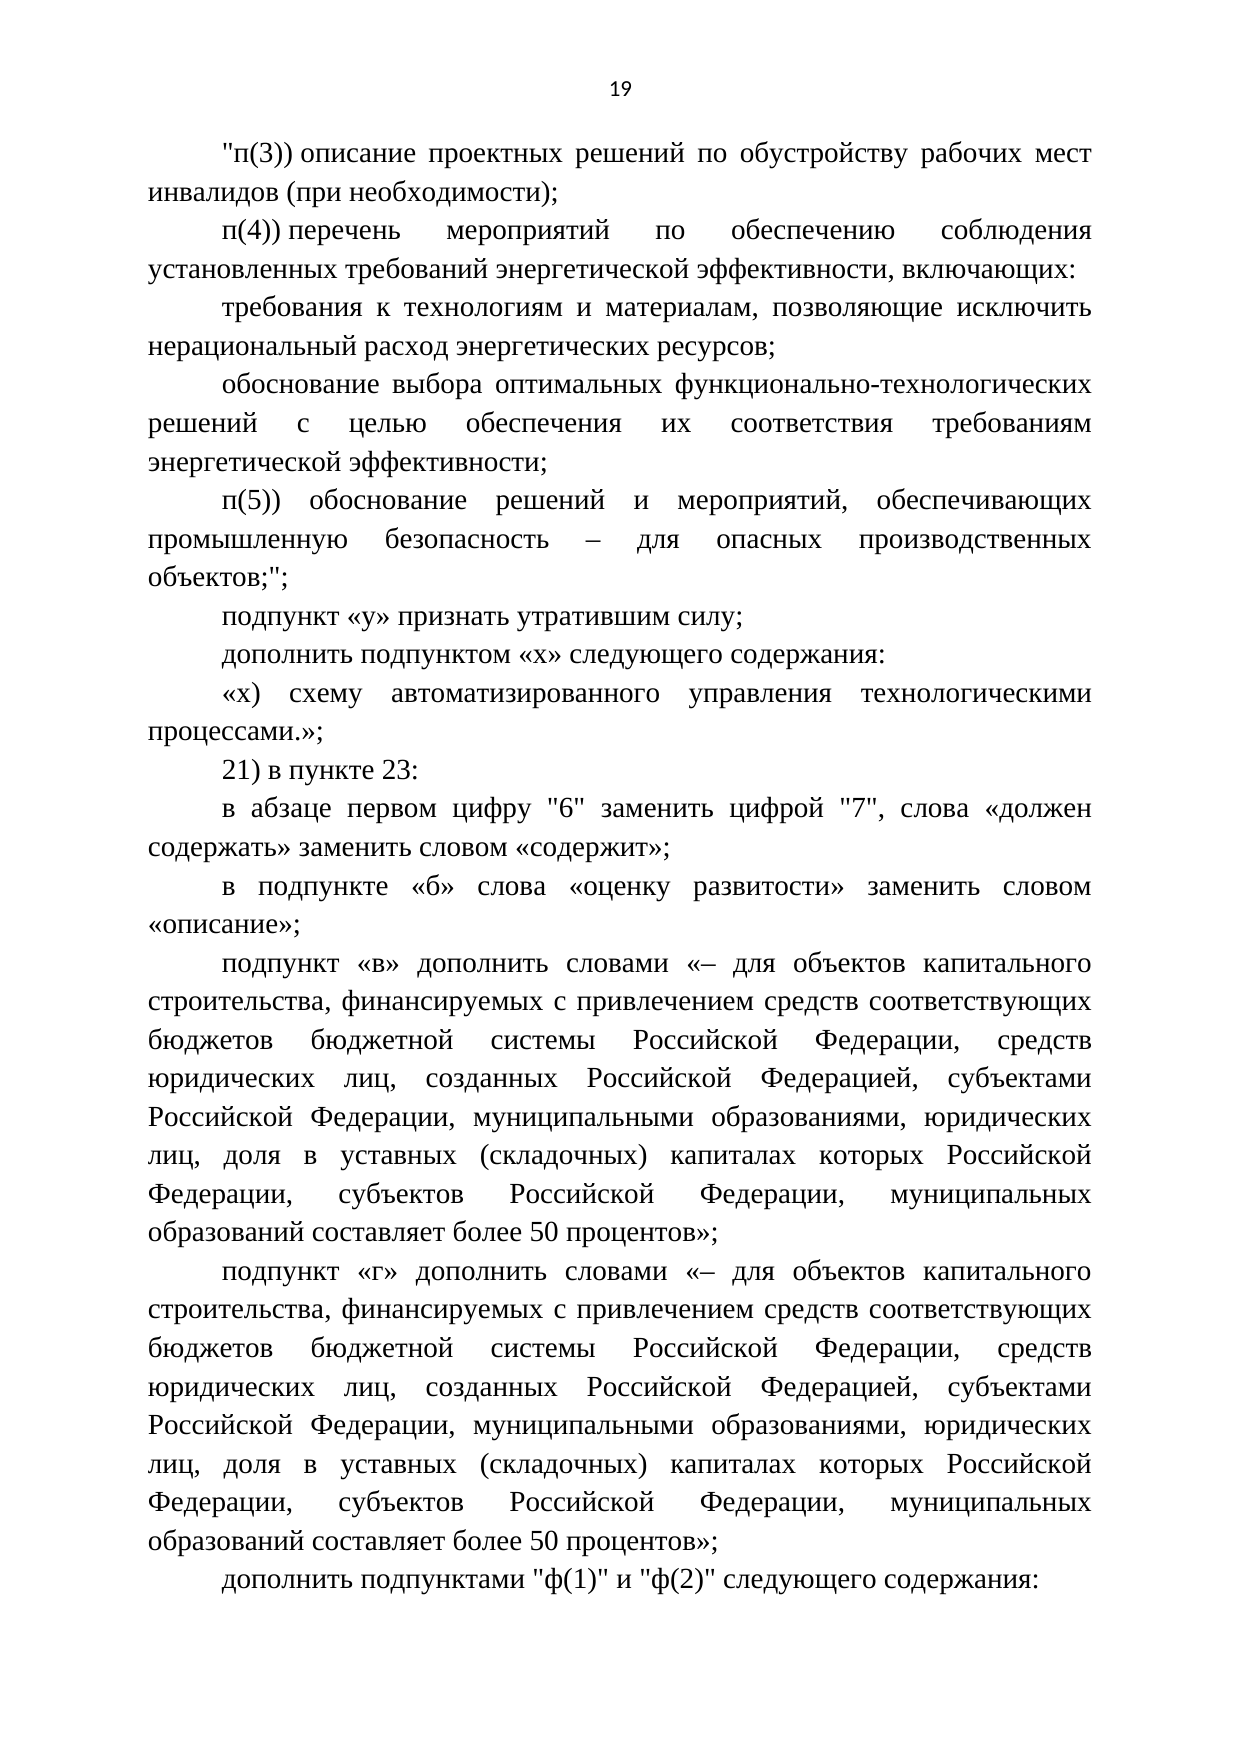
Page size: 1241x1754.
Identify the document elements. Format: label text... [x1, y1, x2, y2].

text 21) в пункте 23: [148, 752, 1092, 786]
text дополнить подпунктами "ф(1)" и "ф(2)" следующего содержания: [148, 1561, 1092, 1595]
text в абзаце первом цифру "6" заменить цифрой "7", слова «должен содержать» заменить словом «содержит»; [148, 791, 1092, 863]
text требования к технологиям и материалам, позволяющие исключить нерациональный расход энергетических ресурсов; [148, 289, 1092, 362]
text "п(3)) описание проектных решений по обустройству рабочих мест инвалидов (при необходимости); [148, 135, 1092, 207]
text п(4)) перечень мероприятий по обеспечению соблюдения установленных требований энергетической эффективности, включающих: [148, 212, 1092, 284]
text в подпункте «б» слова «оценку развитости» заменить словом «описание»; [148, 868, 1092, 940]
text обоснование выбора оптимальных функционально-технологических решений с целью обеспечения их соответствия требованиям энергетической эффективности; [148, 367, 1092, 477]
text подпункт «у» признать утратившим силу; [148, 598, 1092, 631]
text «х) схему автоматизированного управления технологическими процессами.»; [148, 675, 1092, 747]
text подпункт «в» дополнить словами «– для объектов капитального строительства, финансируемых с привлечением средств соответствующих бюджетов бюджетной системы Российской Федерации, средств юридических лиц, созданных Российской Федерацией, субъектами Российской Федерации, муниципальными образованиями, юридических лиц, доля в уставных (складочных) капиталах которых Российской Федерации, субъектов Российской Федерации, муниципальных образований составляет более 50 процентов»; [148, 945, 1092, 1248]
text п(5)) обоснование решений и мероприятий, обеспечивающих промышленную безопасность – для опасных производственных объектов;"; [148, 482, 1092, 593]
text подпункт «г» дополнить словами «– для объектов капитального строительства, финансируемых с привлечением средств соответствующих бюджетов бюджетной системы Российской Федерации, средств юридических лиц, созданных Российской Федерацией, субъектами Российской Федерации, муниципальными образованиями, юридических лиц, доля в уставных (складочных) капиталах которых Российской Федерации, субъектов Российской Федерации, муниципальных образований составляет более 50 процентов»; [148, 1253, 1092, 1556]
text дополнить подпунктом «х» следующего содержания: [148, 636, 1092, 670]
